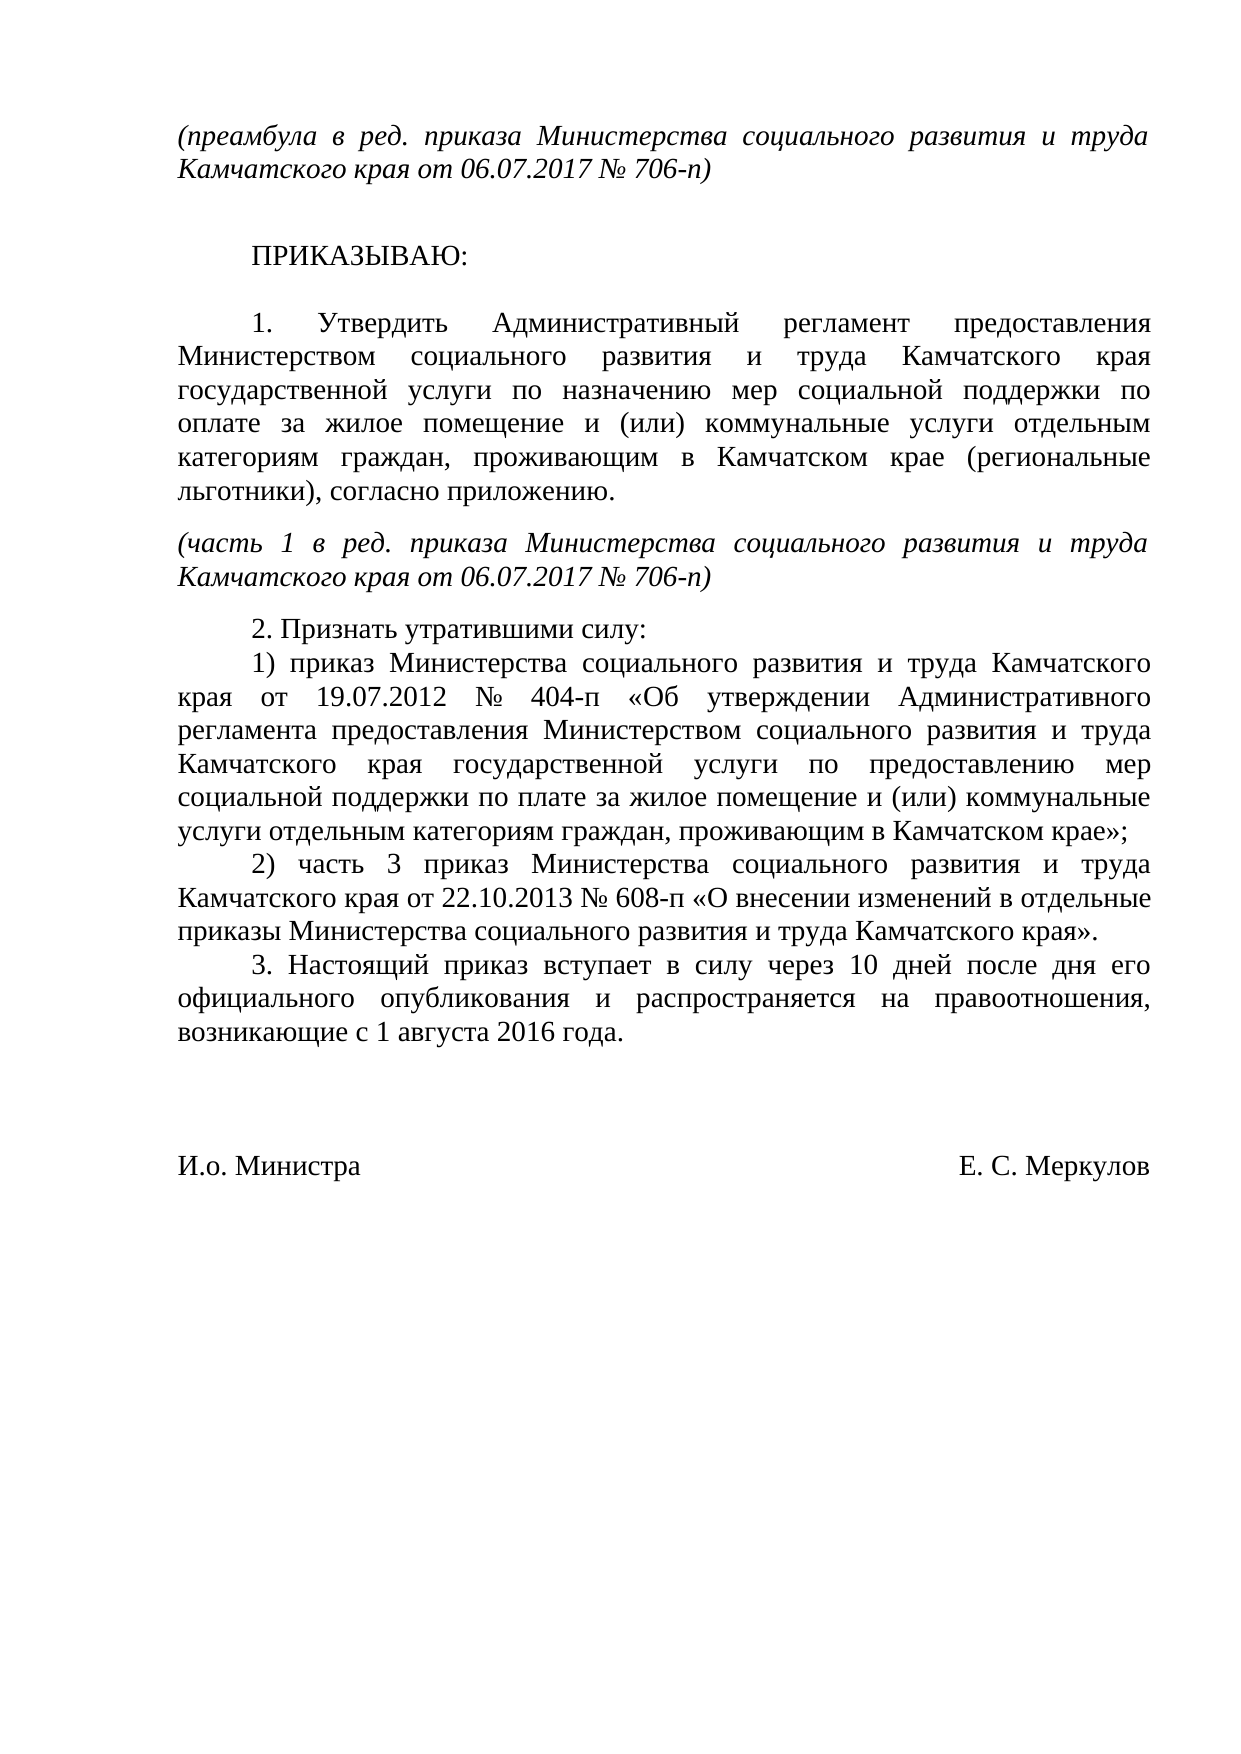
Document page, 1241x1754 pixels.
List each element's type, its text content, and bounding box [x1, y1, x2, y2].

text 2) часть 3 приказ Министерства социального развития и труда Камчатского края от 22.10.2013 № 608-п «О внесении изменений в отдельные приказы Министерства социального развития и труда Камчатского края». [177, 846, 1152, 947]
text 1) приказ Министерства социального развития и труда Камчатского края от 19.07.2012 № 404-п «Об утверждении Административного регламента предоставления Министерством социального развития и труда Камчатского края государственной услуги по предоставлению мер социальной поддержки по плате за жилое помещение и (или) коммунальные услуги отдельным категориям граждан, проживающим в Камчатском крае»; [177, 645, 1152, 846]
text 3. Настоящий приказ вступает в силу через 10 дней после дня его официального опубликования и распространяется на правоотношения, возникающие с 1 августа 2016 года. [177, 947, 1152, 1048]
text (преамбула в ред. приказа Министерства социального развития и труда Камчатского края от 06.07.2017 № 706-п) [177, 118, 1152, 185]
text 1. Утвердить Административный регламент предоставления Министерством социального развития и труда Камчатского края государственной услуги по назначению мер социальной поддержки по оплате за жилое помещение и (или) коммунальные услуги отдельным категориям граждан, проживающим в Камчатском крае (региональные льготники), согласно приложению. [177, 305, 1152, 506]
text ПРИКАЗЫВАЮ: [177, 238, 1152, 271]
text 2. Признать утратившими силу: [177, 612, 1152, 645]
text (часть 1 в ред. приказа Министерства социального развития и труда Камчатского края от 06.07.2017 № 706-п) [177, 525, 1152, 592]
text И.о. Министра Е. С. Меркулов [177, 1148, 1152, 1182]
